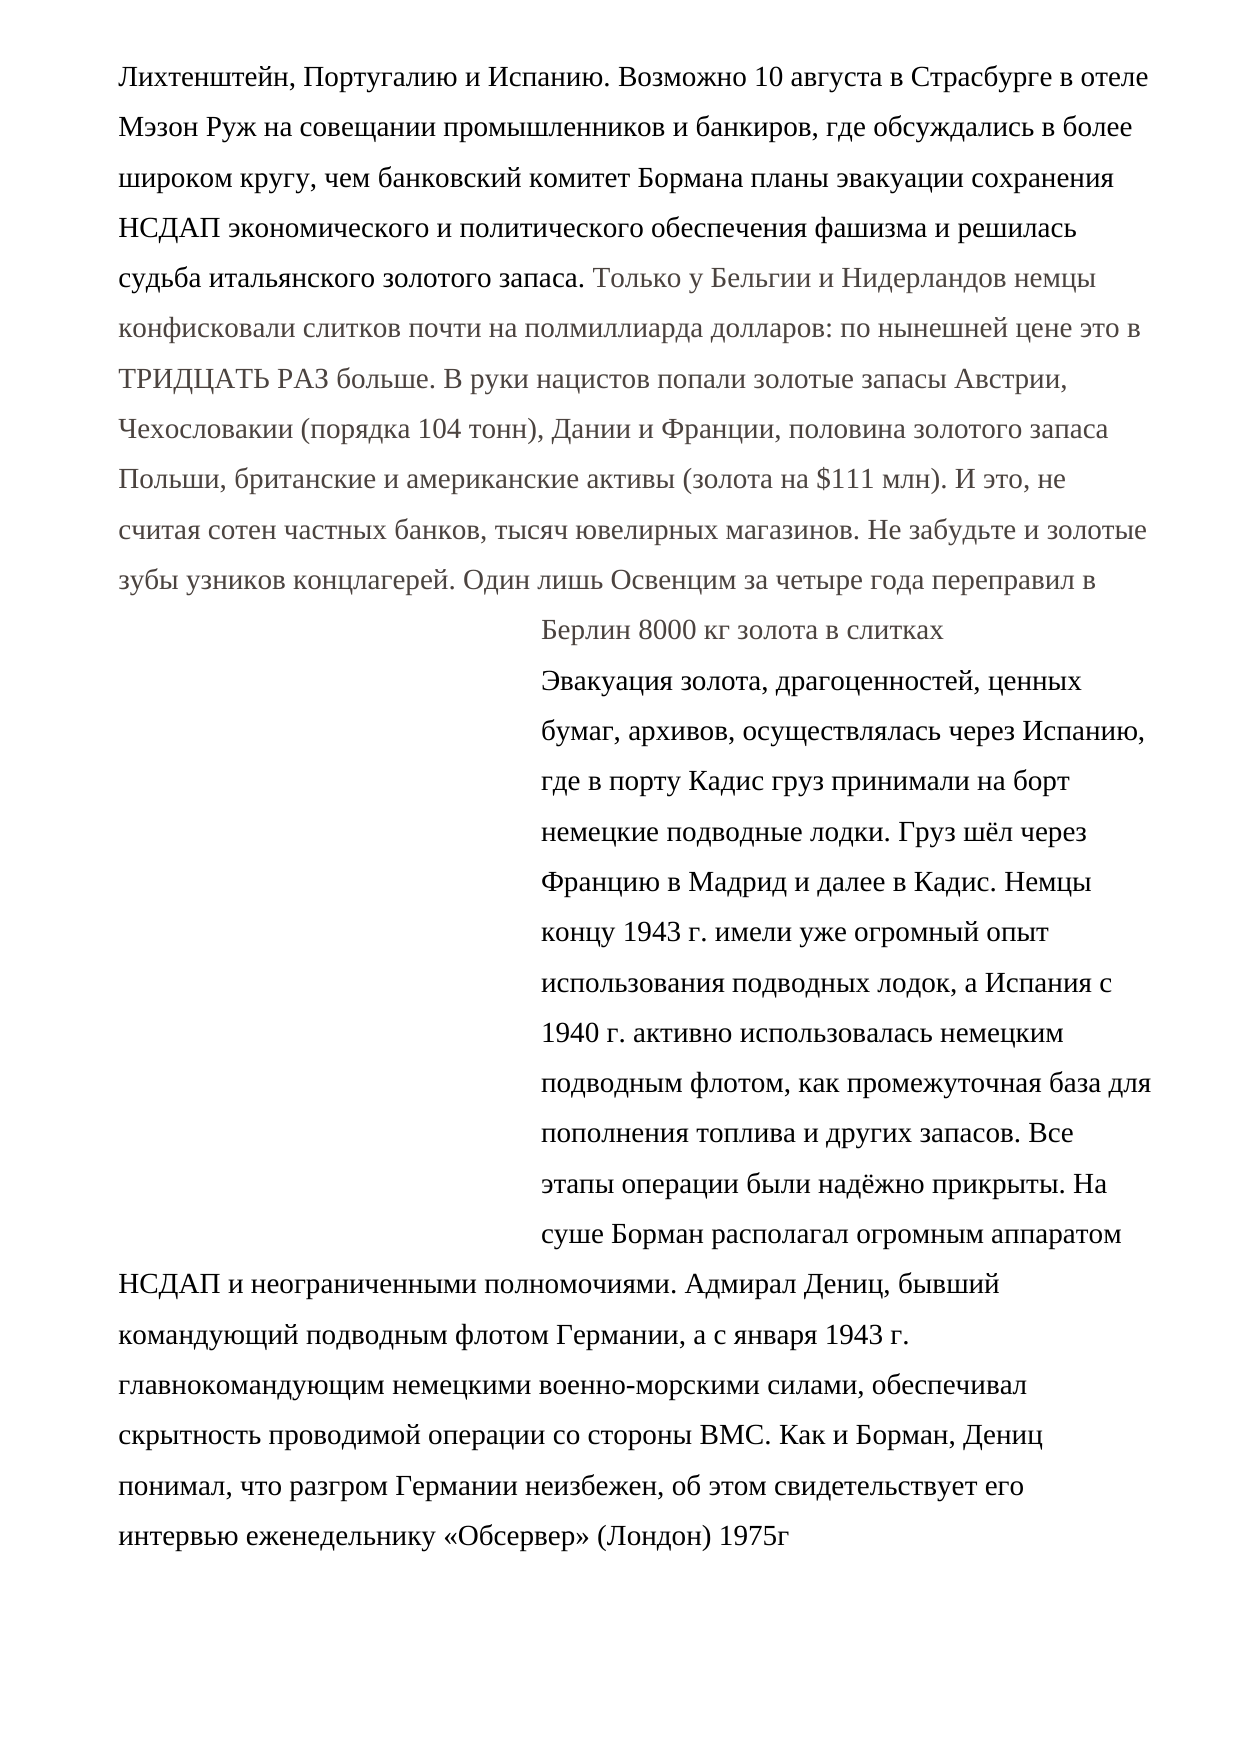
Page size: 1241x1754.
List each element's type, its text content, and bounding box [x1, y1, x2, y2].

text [118, 59, 1152, 646]
text Эвакуация золота, драгоценностей, ценных бумаг, архивов, осуществлялась через Испанию, где в порту Кадис груз принимали на борт немецкие подводные лодки. Груз шёл через Францию в Мадрид и далее в Кадис. Немцы концу 1943 г. имели уже огромный опыт использования подводных лодок, а Испания с 1940 г. активно использовалась немецким подводным флотом, как промежуточная база для пополнения топлива и других запасов. Все этапы операции были надёжно прикрыты. На суше Борман располагал огромным аппаратом НСДАП и неограниченными полномочиями. Адмирал Дениц, бывший командующий подводным флотом Германии, а с января 1943 г. главнокомандующим немецкими военно-морскими силами, обеспечивал скрытность проводимой операции со стороны ВМС. Как и Борман, Дениц понимал, что разгром Германии неизбежен, об этом свидетельствует его интервью еженедельнику «Обсервер» (Лондон) 1975г [118, 663, 1152, 1552]
